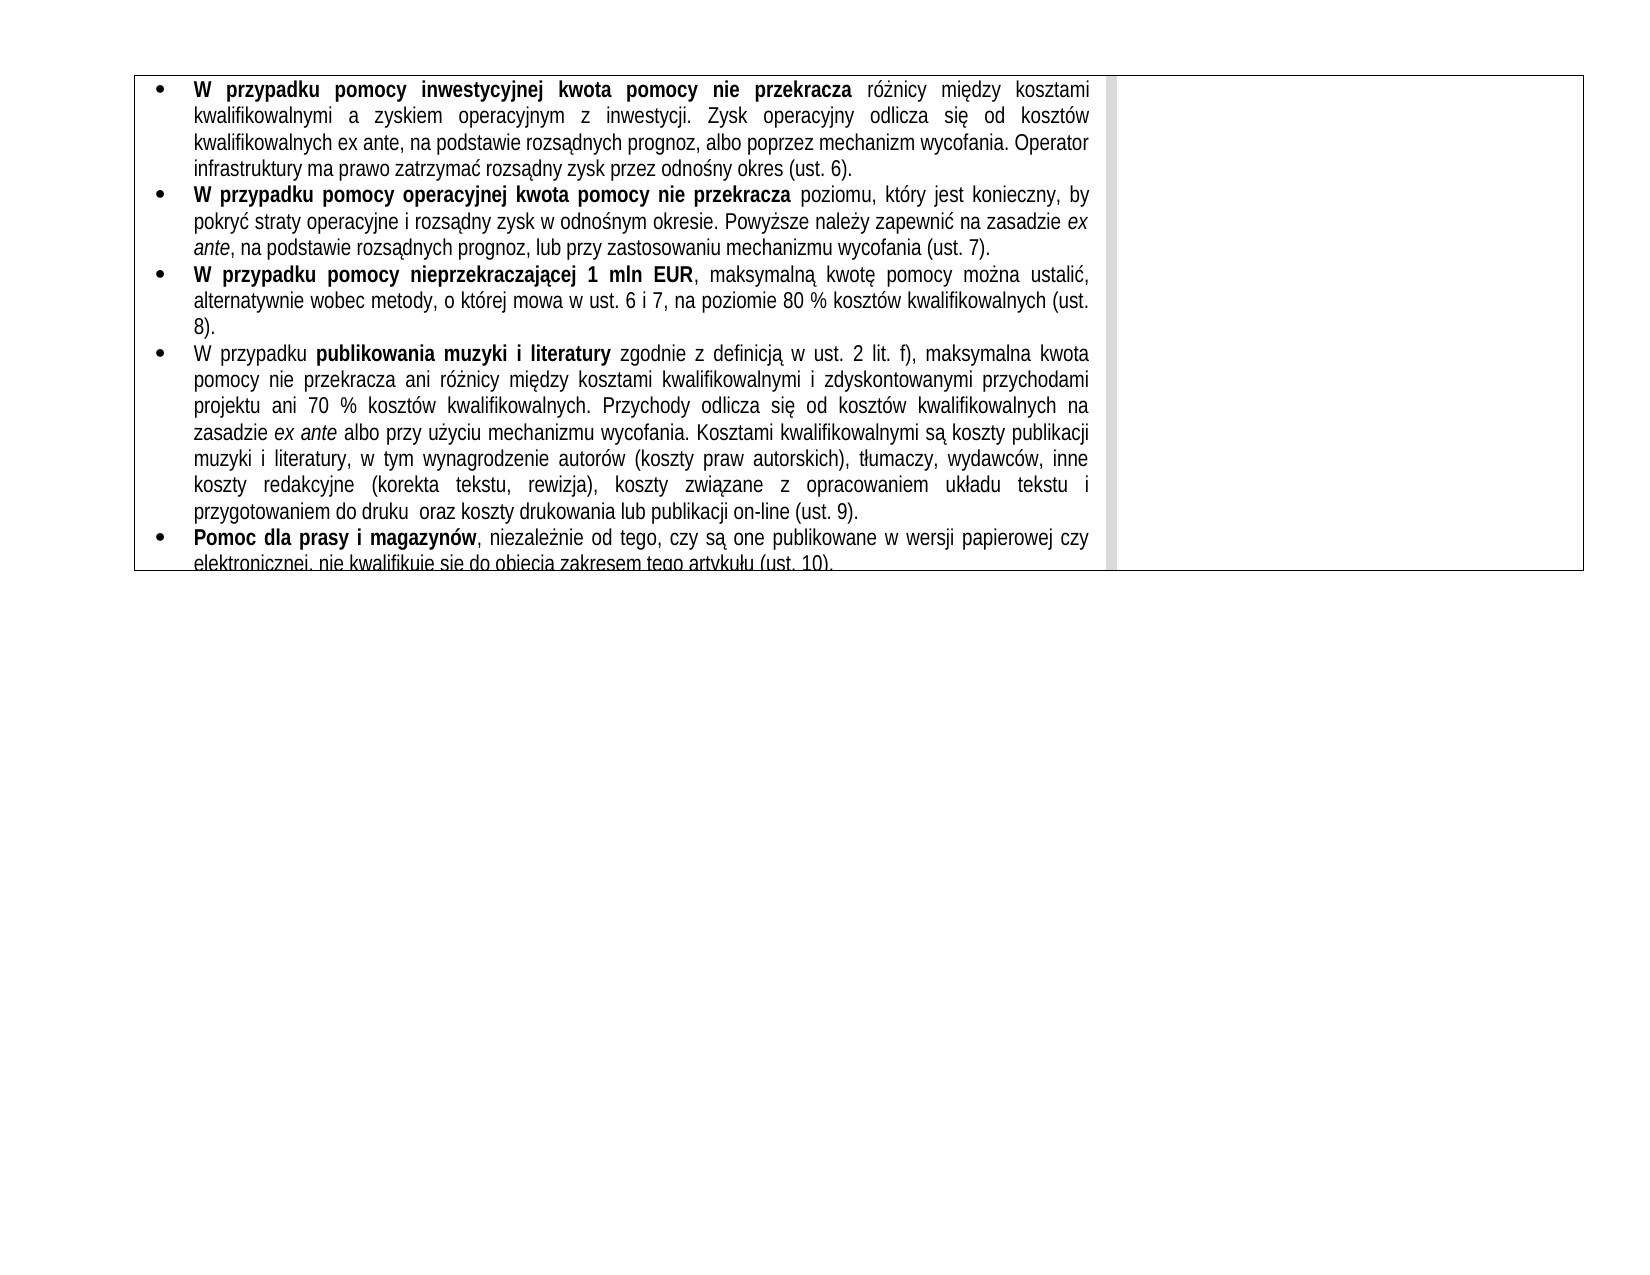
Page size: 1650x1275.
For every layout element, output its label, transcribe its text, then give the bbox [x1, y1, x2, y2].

table_cell W przypadku pomocy inwestycyjnej kwota pomocy nie przekracza różnicy między kosztami kwalifikowalnymi a zyskiem operacyjnym z inwestycji. Zysk operacyjny odlicza się od kosztów kwalifikowalnych ex ante, na podstawie rozsądnych prognoz, albo poprzez mechanizm wycofania. Operator infrastruktury ma prawo zatrzymać rozsądny zysk przez odnośny okres (ust. 6). W przypadku pomocy operacyjnej kwota pomocy nie przekracza poziomu, który jest konieczny, by pokryć straty operacyjne i rozsądny zysk w odnośnym okresie. Powyższe należy zapewnić na zasadzie ex ante, na podstawie rozsądnych prognoz, lub przy zastosowaniu mechanizmu wycofania (ust. 7). W przypadku pomocy nieprzekraczającej 1 mln EUR, maksymalną kwotę pomocy można ustalić, alternatywnie wobec metody, o której mowa w ust. 6 i 7, na poziomie 80 % kosztów kwalifikowalnych (ust. 8). W przypadku publikowania muzyki i literatury zgodnie z definicją w ust. 2 lit. f), maksymalna kwota pomocy nie przekracza ani różnicy między kosztami kwalifikowalnymi i zdyskontowanymi przychodami projektu ani 70 % kosztów kwalifikowalnych. Przychody odlicza się od kosztów kwalifikowalnych na zasadzie ex ante albo przy użyciu mechanizmu wycofania. Kosztami kwalifikowalnymi są koszty publikacji muzyki i literatury, w tym wynagrodzenie autorów (koszty praw autorskich), tłumaczy, wydawców, inne koszty redakcyjne (korekta tekstu, rewizja), koszty związane z opracowaniem układu tekstu i przygotowaniem do druku oraz koszty drukowania lub publikacji on-line (ust. 9). Pomoc dla prasy i magazynów, niezależnie od tego, czy są one publikowane w wersji papierowej czy elektronicznej, nie kwalifikuje się do objęcia zakresem tego artykułu (ust. 10). [135, 76, 1106, 570]
table_header [1117, 76, 1583, 570]
